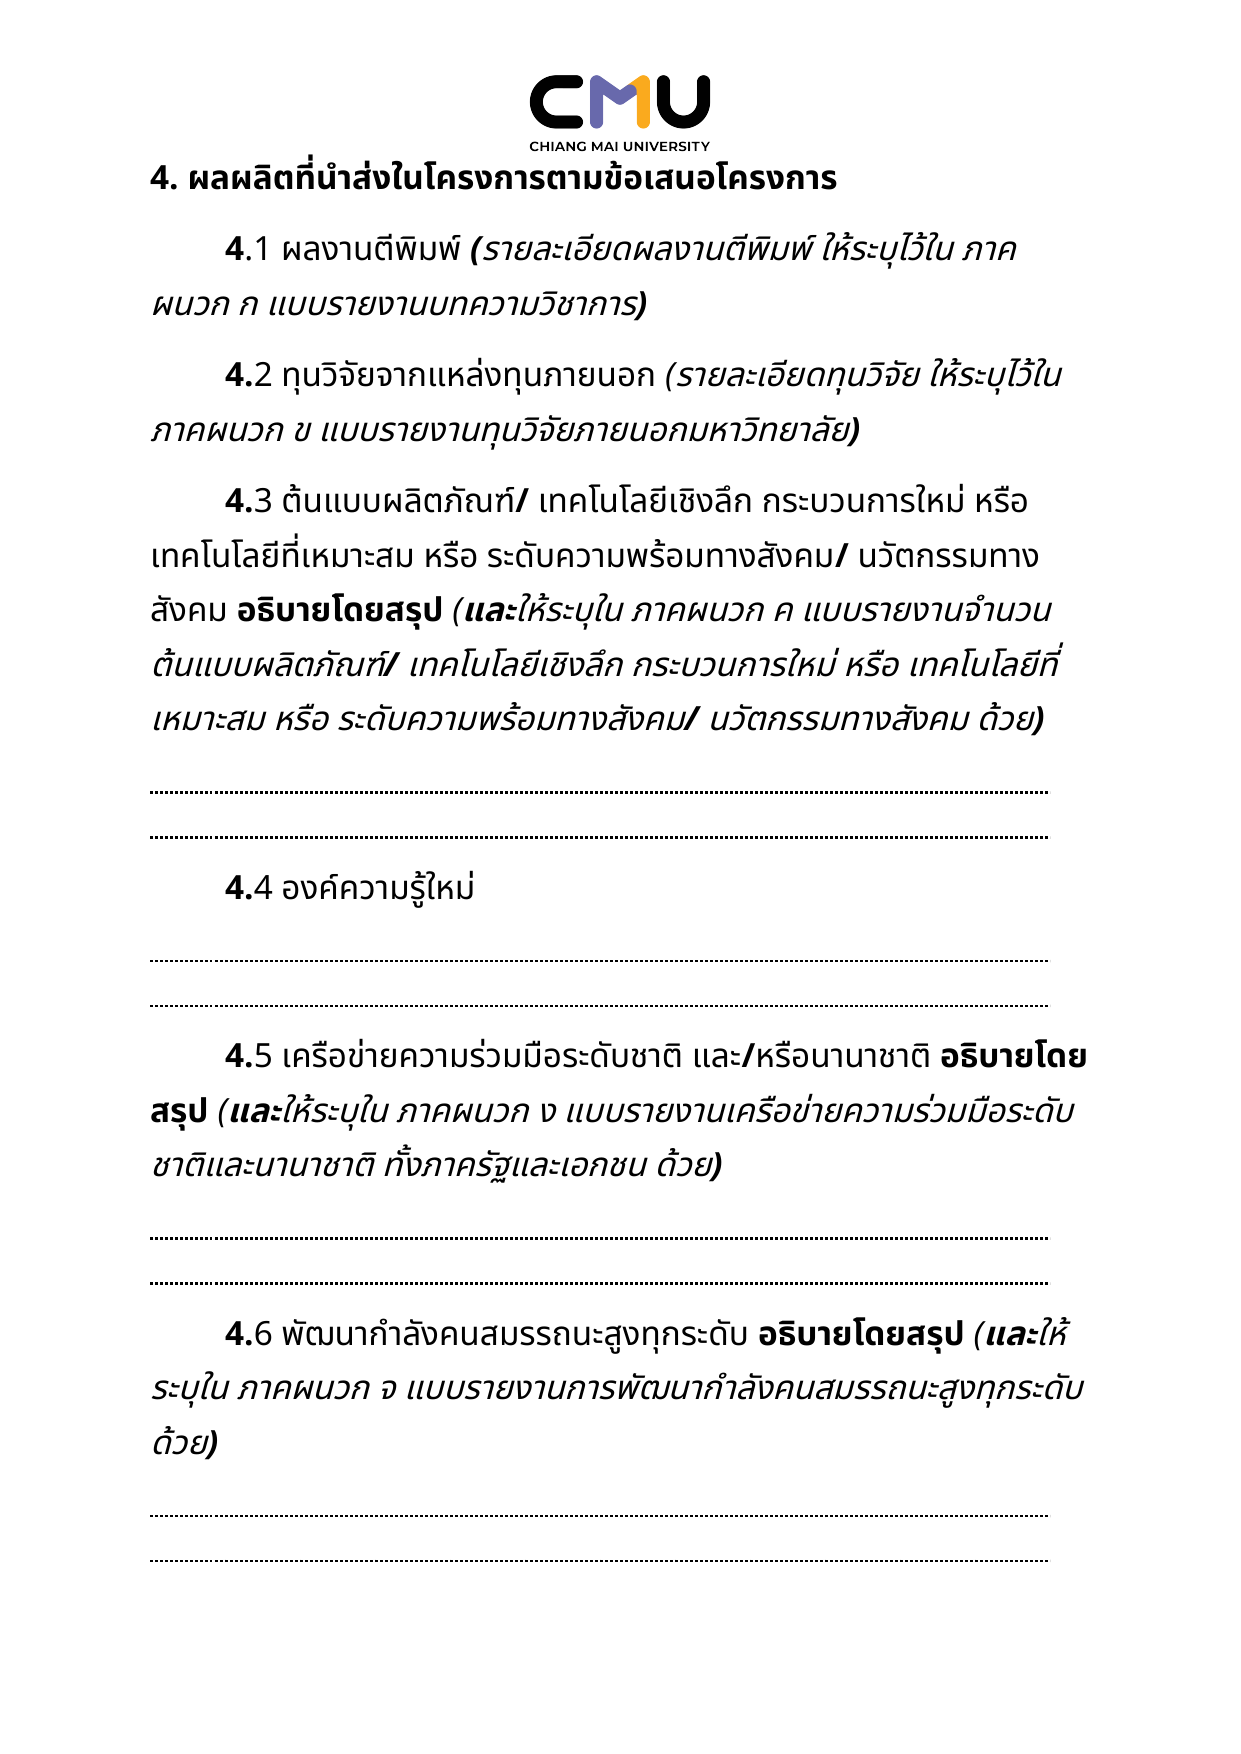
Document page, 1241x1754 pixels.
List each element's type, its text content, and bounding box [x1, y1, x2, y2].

text 4.1 ผลงานตีพิมพ์ (รายละเอียดผลงานตีพิมพ์ ให้ระบุไว้ใน ภาคผนวก ก แบบรายงานบทความวิชาการ) [150, 225, 1090, 330]
text 4. ผลผลิตที่นำส่งในโครงการตามข้อเสนอโครงการ [150, 154, 1090, 204]
text 4.5 เครือข่ายความร่วมมือระดับชาติ และ/หรือนานาชาติ อธิบายโดยสรุป (และให้ระบุใน ภาคผนวก ง แบบรายงานเครือข่ายความร่วมมือระดับชาติและนานาชาติ ทั้งภาครัฐและเอกชน ด้วย) [150, 1032, 1090, 1192]
picture [528, 73, 712, 154]
text 4.4 องค์ความรู้ใหม่ [150, 864, 1090, 914]
text 4.3 ต้นแบบผลิตภัณฑ์/ เทคโนโลยีเชิงลึก กระบวนการใหม่ หรือ เทคโนโลยีที่เหมาะสม หรือ ระดับความพร้อมทางสังคม/ นวัตกรรมทางสังคม อธิบายโดยสรุป (และให้ระบุใน ภาคผนวก ค แบบรายงานจำนวนต้นแบบผลิตภัณฑ์/ เทคโนโลยีเชิงลึก กระบวนการใหม่ หรือ เทคโนโลยีที่เหมาะสม หรือ ระดับความพร้อมทางสังคม/ นวัตกรรมทางสังคม ด้วย) [150, 477, 1090, 746]
text 4.2 ทุนวิจัยจากแหล่งทุนภายนอก (รายละเอียดทุนวิจัย ให้ระบุไว้ใน ภาคผนวก ข แบบรายงานทุนวิจัยภายนอกมหาวิทยาลัย) [150, 351, 1090, 456]
text 4.6 พัฒนากำลังคนสมรรถนะสูงทุกระดับ อธิบายโดยสรุป (และให้ระบุใน ภาคผนวก จ แบบรายงานการพัฒนากำลังคนสมรรถนะสูงทุกระดับ ด้วย) [150, 1310, 1090, 1469]
